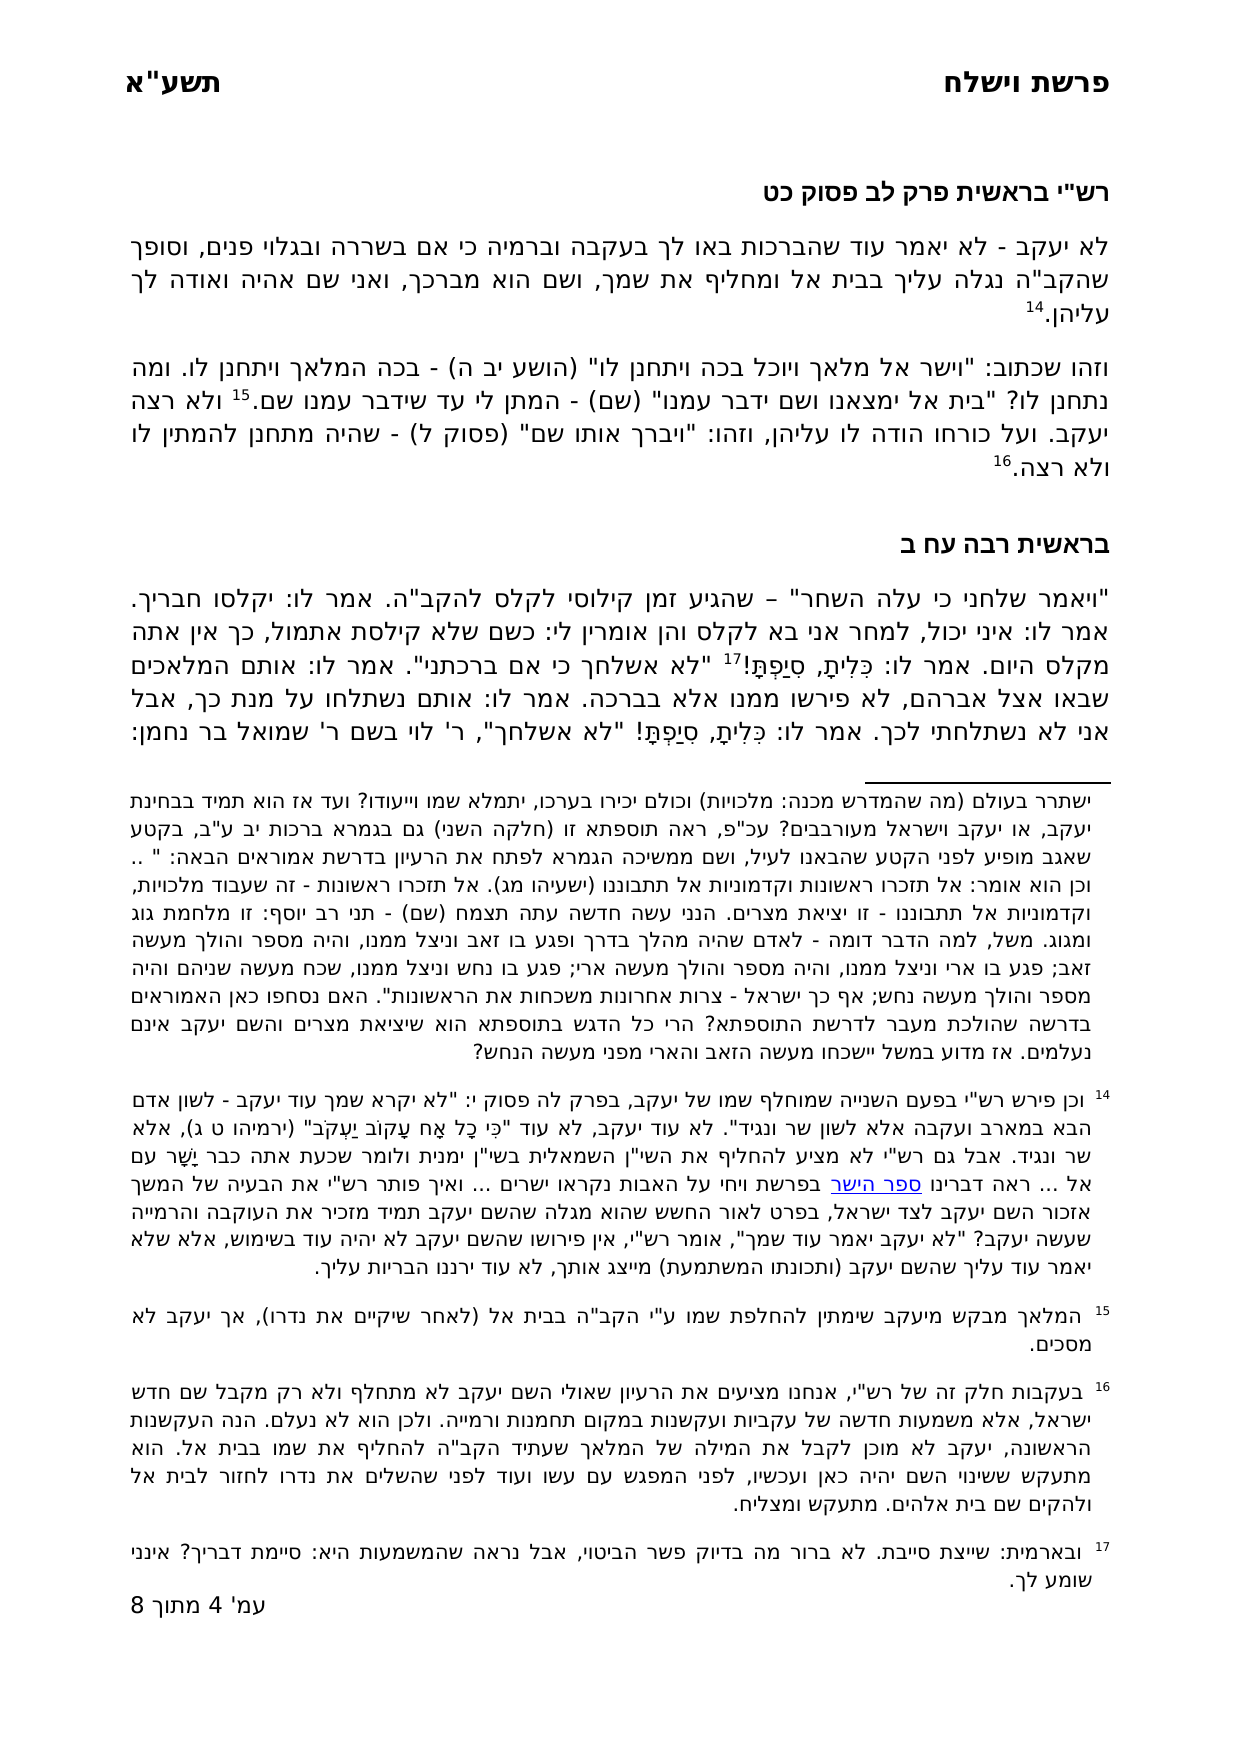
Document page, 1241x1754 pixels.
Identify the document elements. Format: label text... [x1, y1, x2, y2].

text בראשית רבה עח ב [130, 528, 1110, 559]
text "ויאמר שלחני כי עלה השחר" – שהגיע זמן קילוסי לקלס להקב"ה. אמר לו: יקלסו חבריך. אמר לו: איני יכול, למחר אני בא לקלס והן אומרין לי: כשם שלא קילסת אתמול, כך אין אתה מקלס היום. אמר לו: כִּלִיתָ, סִיַפְתָּ! "לא אשלחך כי אם ברכתני". אמר לו: אותם המלאכים שבאו אצל אברהם, לא פירשו ממנו אלא בברכה. אמר לו: אותם נשתלחו על מנת כך, אבל אני לא נשתלחתי לכך. אמר לו: כִּלִיתָ, סִיַפְתָּ! "לא אשלחך", ר' לוי בשם ר' שמואל בר נחמן: אמר לו: מלאכי השרת על ידי שגילו מסטורין של הקב"ה, נדחו ממחיצתן קל"ח שנה, אשמע לך ואדחה ממחיצתי? אמר לו: כִּלִיתָ, סִיַפְתָּ! "לא אשלחך כי אם ברכתני". א"ר הונא: בסוף אמר: אני מגלה לו. אם אומר לי הקב"ה: למה גלית לו? אני אומר לפניו: ריבונו של עולם, בניך גוזרים גזירות ואין אתה מבטל גזירתם, ואני הייתי יכול לבטל גזירתם? אמר לו: עתיד הוא להיגלות עליך בבית אל ולהחליף את שמך ואני עומד שם. זהו שכתוב: "בית אל ימצאנו ושם ידבר עמנו" (הושע יב ה). "עמך" אין כתיב כאן, אלא "עמנו". [130, 580, 1110, 747]
text וזהו שכתוב: "וישר אל מלאך ויוכל בכה ויתחנן לו" (הושע יב ה) - בכה המלאך ויתחנן לו. ומה נתחנן לו? "בית אל ימצאנו ושם ידבר עמנו" (שם) - המתן לי עד שידבר עמנו שם. ולא רצה יעקב. ועל כורחו הודה לו עליהן, וזהו: "ויברך אותו שם" (פסוק ל) - שהיה מתחנן להמתין לו ולא רצה. [130, 349, 1110, 482]
text ל לא יאמר עוד שהברכות באו לך בעקבה וברמיה כי אם בשררה ובגלוי פנים, וסופך שהקב"ה נגלה עליך בבית אל ומחליף את שמך, ושם הוא מברכך, ואני שם אהיה ואודה לך עליהן. [130, 228, 1110, 328]
text רש"י בראשית פרק לב פסוק כט [130, 176, 1110, 207]
